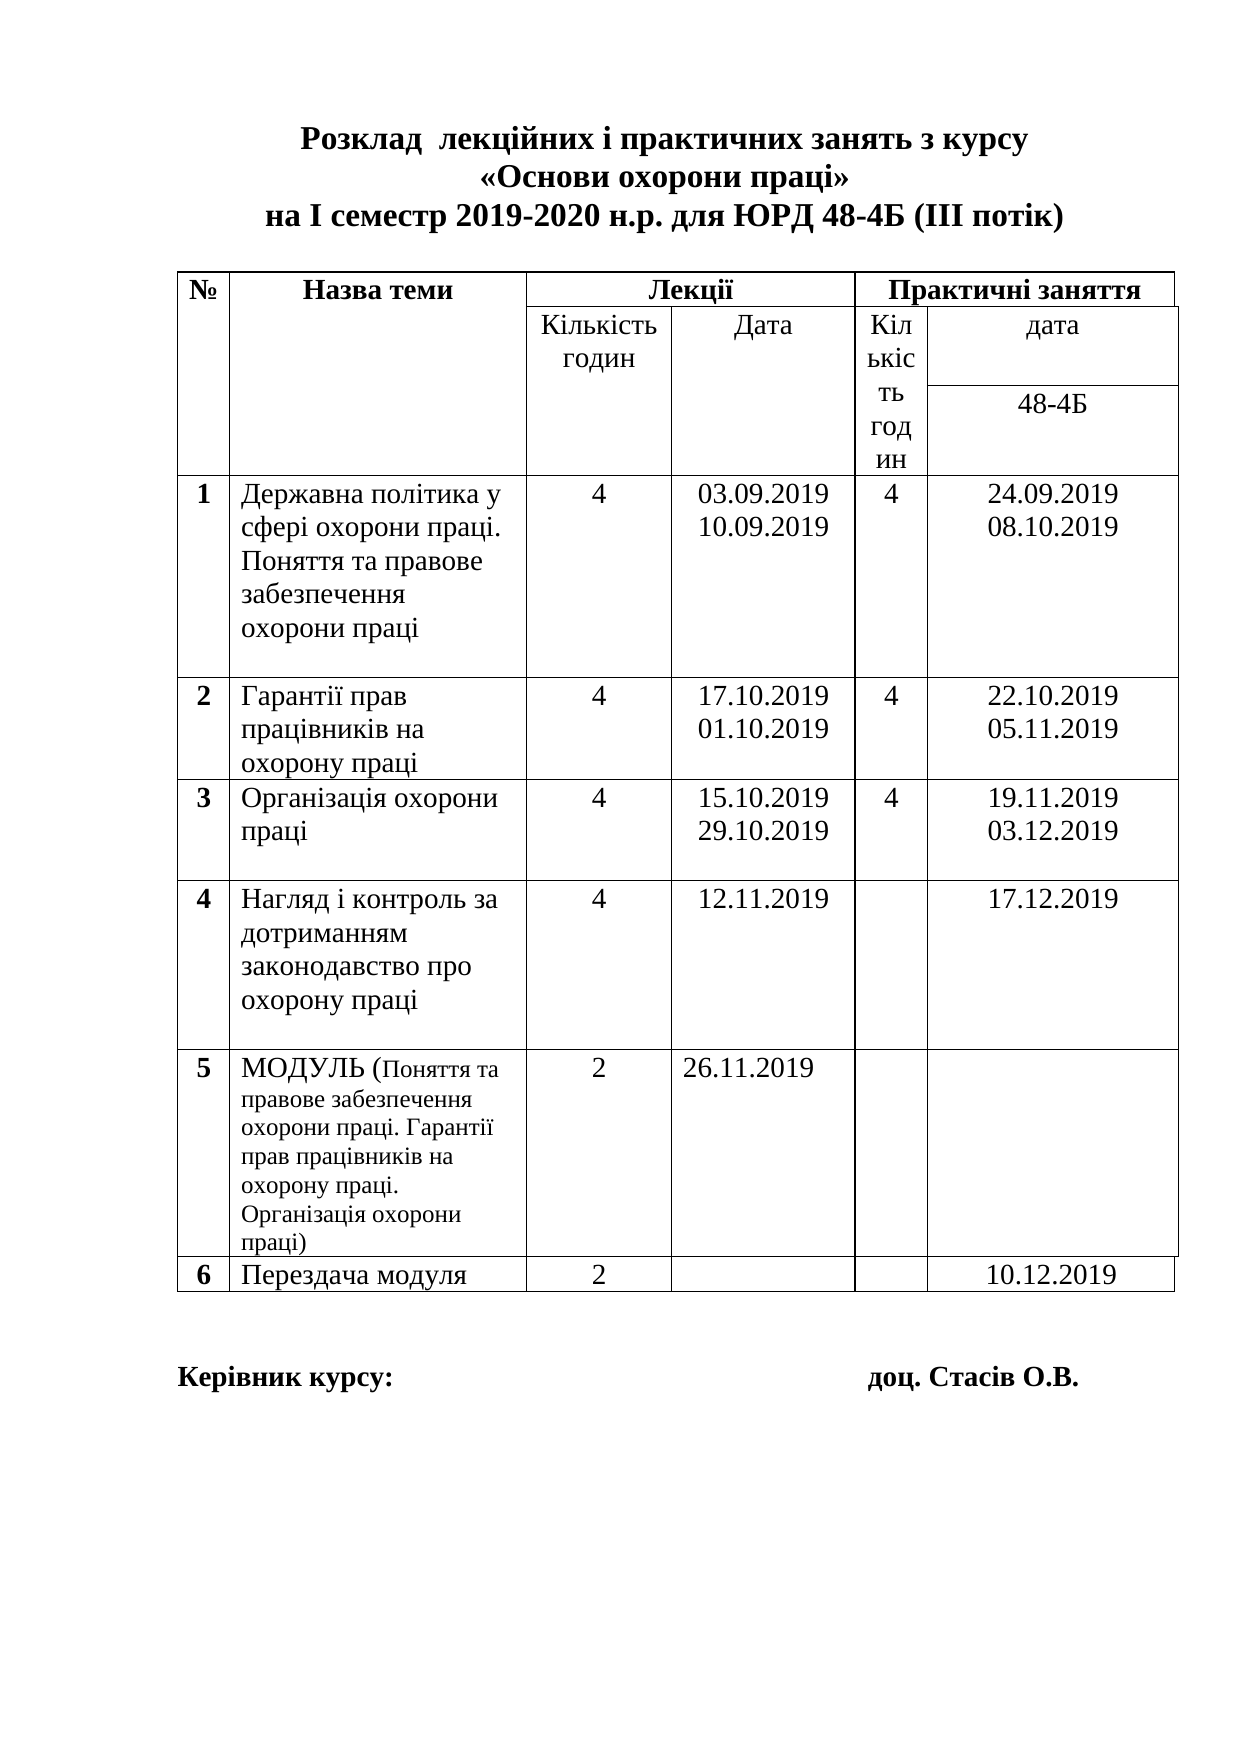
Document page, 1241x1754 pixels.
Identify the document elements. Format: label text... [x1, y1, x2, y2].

table_cell 4 [527, 780, 671, 880]
table_cell 24.09.2019 08.10.2019 [928, 476, 1178, 677]
table_cell 2 [178, 678, 229, 779]
table_cell Державна політика у сфері охорони праці. Поняття та правове забезпечення охорони праці [230, 476, 526, 677]
table_header № [178, 273, 229, 475]
table_cell 19.11.2019 03.12.2019 [928, 780, 1178, 880]
table_cell 26.11.2019 [672, 1050, 854, 1256]
table_cell 22.10.2019 05.11.2019 [928, 678, 1178, 779]
table_cell дата [928, 307, 1178, 385]
table_cell 4 [527, 881, 671, 1049]
table_cell Дата [672, 307, 854, 475]
table_cell МОДУЛЬ (Поняття та правове забезпечення охорони праці. Гарантії прав працівників на охорону праці. Організація охорони праці) [230, 1050, 526, 1256]
table_cell 10.12.2019 [928, 1257, 1174, 1291]
table_header Назва теми [230, 273, 526, 475]
table_cell 4 [178, 881, 229, 1049]
table_header Лекції [527, 273, 854, 306]
table_cell Організація охорони праці [230, 780, 526, 880]
table_cell 6 [178, 1257, 229, 1291]
text Керівник курсу: доц. Стасів О.В. [177, 1359, 1152, 1392]
table_cell Перездача модуля [230, 1257, 526, 1291]
table_cell 48-4Б [928, 386, 1178, 475]
table_cell 3 [178, 780, 229, 880]
table_cell Кількість годин [856, 307, 927, 475]
table_cell [856, 1050, 927, 1256]
text на І семестр 2019-2020 н.р. для ЮРД 48-4Б (ІІІ потік) [177, 195, 1152, 233]
table_cell 12.11.2019 [672, 881, 854, 1049]
table_cell 15.10.2019 29.10.2019 [672, 780, 854, 880]
table_cell Гарантії прав працівників на охорону праці [230, 678, 526, 779]
table_cell 4 [856, 780, 927, 880]
table_cell [928, 1050, 1178, 1256]
table_cell 03.09.2019 10.09.2019 [672, 476, 854, 677]
table_cell 4 [856, 678, 927, 779]
text Розклад лекційних і практичних занять з курсу [177, 118, 1152, 156]
table_cell 17.12.2019 [928, 881, 1178, 1049]
table_cell Кількість годин [527, 307, 671, 475]
table_cell [672, 1257, 854, 1291]
table_cell [856, 1257, 927, 1291]
table_cell 5 [178, 1050, 229, 1256]
table_cell 17.10.2019 01.10.2019 [672, 678, 854, 779]
text «Основи охорони праці» [177, 156, 1152, 195]
table_cell Нагляд і контроль за дотриманням законодавство про охорону праці [230, 881, 526, 1049]
table_cell 4 [527, 678, 671, 779]
table_header Практичні заняття [856, 273, 1174, 306]
table_cell 2 [527, 1257, 671, 1291]
table_cell 2 [527, 1050, 671, 1256]
table_cell [856, 881, 927, 1049]
table_cell 1 [178, 476, 229, 677]
table_cell 4 [527, 476, 671, 677]
table_cell 4 [856, 476, 927, 677]
